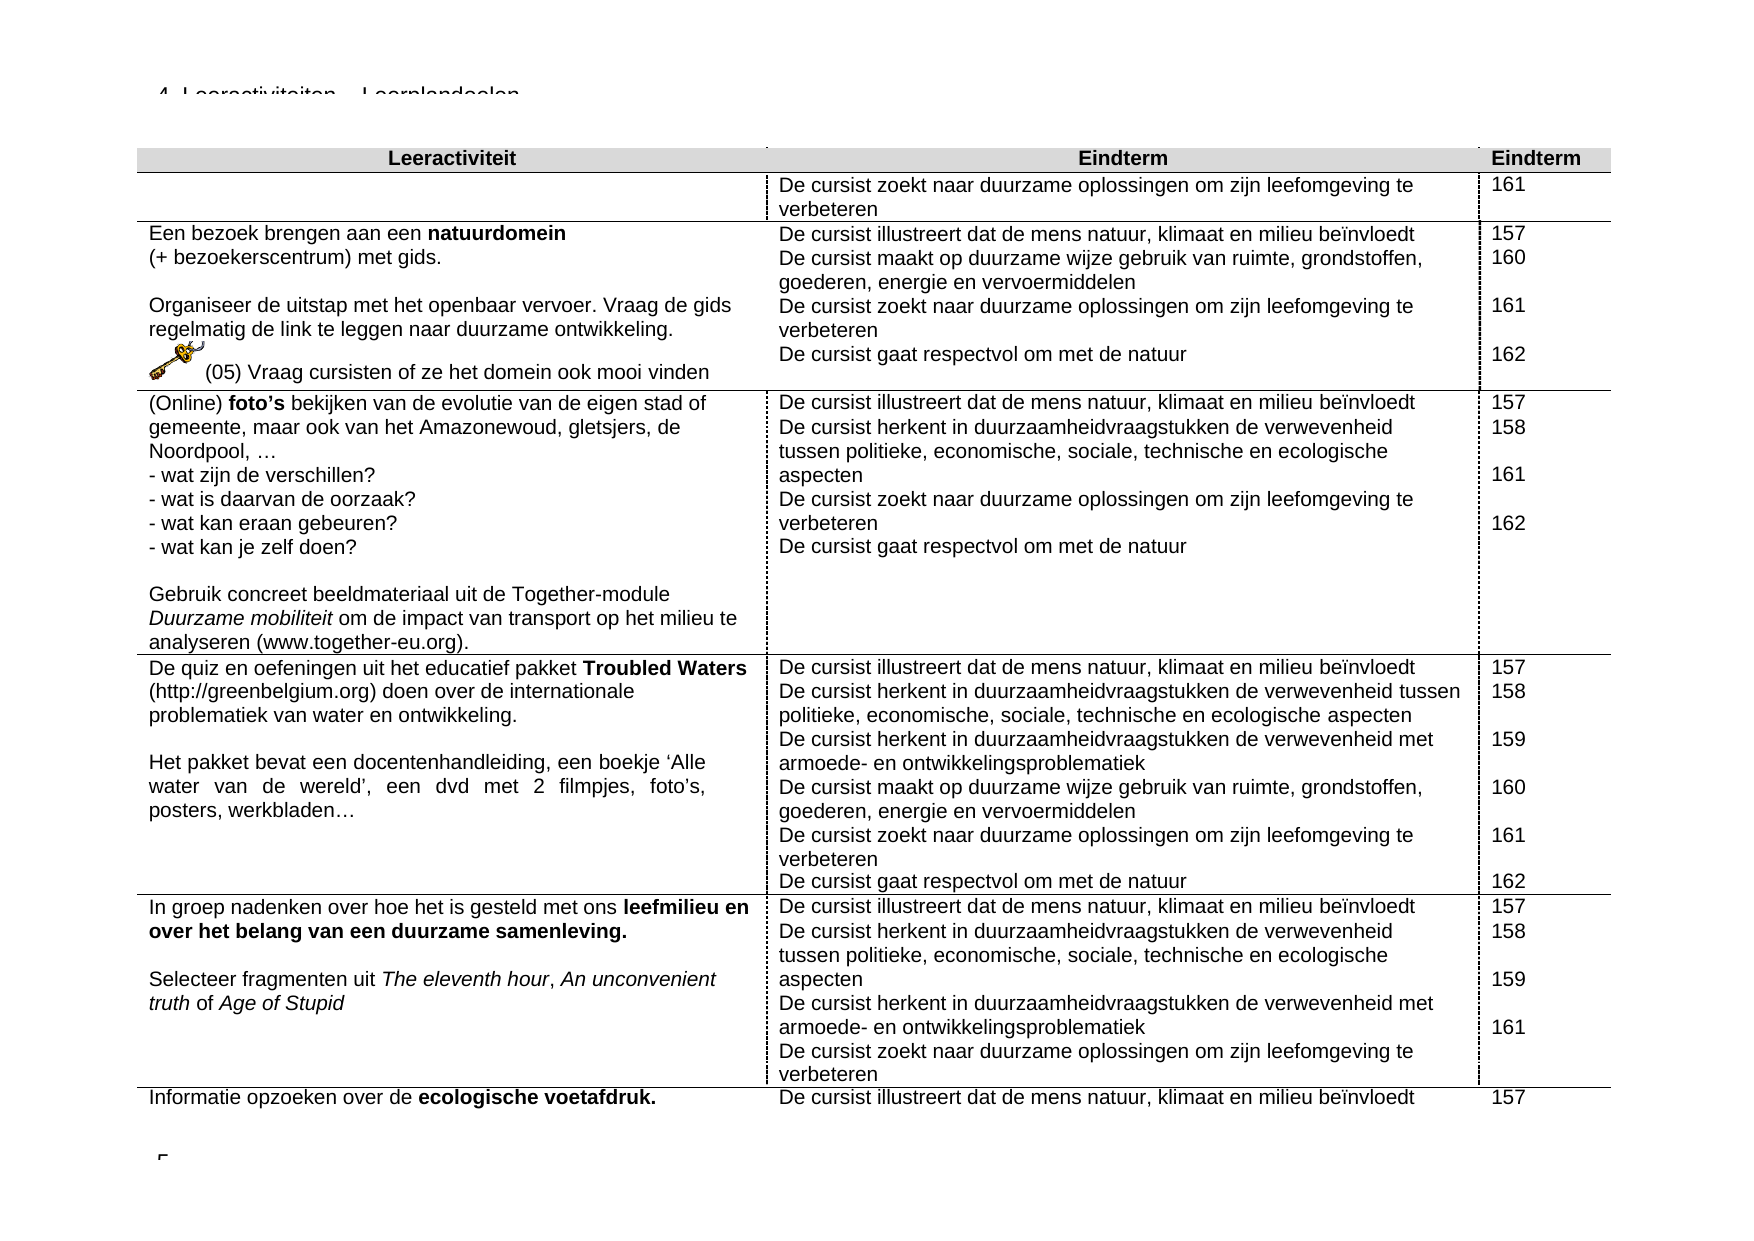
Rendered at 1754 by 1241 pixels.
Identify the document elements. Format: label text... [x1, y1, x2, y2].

table_cell (Online) foto’s bekijken van de evolutie van de eigen stad of gemeente, maar ook van het Amazonewoud, gletsjers, de Noordpool, … wat zijn de verschillen? wat is daarvan de oorzaak? wat kan eraan gebeuren? wat kan je zelf doen? Gebruik concreet beeldmateriaal uit de Together-module Duurzame mobiliteit om de impact van transport op het milieu te analyseren (www.together-eu.org). [137, 391, 764, 654]
table_cell Een bezoek brengen aan een natuurdomein (+ bezoekerscentrum) met gids. Organiseer de uitstap met het openbaar vervoer. Vraag de gids regelmatig de link te leggen naar duurzame ontwikkeling. (05) Vraag cursisten of ze het domein ook mooi vinden [137, 222, 764, 390]
table_cell 157 160 161 162 [1476, 222, 1611, 390]
table_cell De quiz en oefeningen uit het educatief pakket Troubled Waters (http://greenbelgium.org) doen over de internationale problematiek van water en ontwikkeling. Het pakket bevat een docentenhandleiding, een boekje ‘Alle water van de wereld’, een dvd met 2 filmpjes, foto’s, posters, werkbladen… [137, 655, 764, 894]
table_cell 157 158 159 160 161 162 [1476, 655, 1611, 894]
table_cell 157 158 159 161 [1476, 895, 1611, 1087]
table_header Leeractiviteit [137, 148, 764, 172]
table_cell [137, 173, 764, 221]
table_cell De cursist illustreert dat de mens natuur, klimaat en milieu beïnvloedt De cursist herkent in duurzaamheidvraagstukken de verwevenheid tussen politieke, economische, sociale, technische en ecologische aspecten De cursist zoekt naar duurzame oplossingen om zijn leefomgeving te verbeteren De cursist gaat respectvol om met de natuur [764, 391, 1476, 654]
table_cell Informatie opzoeken over de ecologische voetafdruk. [137, 1088, 764, 1110]
table_cell De cursist zoekt naar duurzame oplossingen om zijn leefomgeving te verbeteren [764, 173, 1476, 221]
table_cell De cursist illustreert dat de mens natuur, klimaat en milieu beïnvloedt [764, 1088, 1476, 1110]
table_cell De cursist illustreert dat de mens natuur, klimaat en milieu beïnvloedt De cursist herkent in duurzaamheidvraagstukken de verwevenheid tussen politieke, economische, sociale, technische en ecologische aspecten De cursist herkent in duurzaamheidvraagstukken de verwevenheid met armoede- en ontwikkelingsproblematiek De cursist zoekt naar duurzame oplossingen om zijn leefomgeving te verbeteren [764, 895, 1476, 1087]
table_cell De cursist illustreert dat de mens natuur, klimaat en milieu beïnvloedt De cursist herkent in duurzaamheidvraagstukken de verwevenheid tussen politieke, economische, sociale, technische en ecologische aspecten De cursist herkent in duurzaamheidvraagstukken de verwevenheid met armoede- en ontwikkelingsproblematiek De cursist maakt op duurzame wijze gebruik van ruimte, grondstoffen, goederen, energie en vervoermiddelen De cursist zoekt naar duurzame oplossingen om zijn leefomgeving te verbeteren De cursist gaat respectvol om met de natuur [764, 655, 1476, 894]
picture [148, 341, 205, 380]
table_cell De cursist illustreert dat de mens natuur, klimaat en milieu beïnvloedt De cursist maakt op duurzame wijze gebruik van ruimte, grondstoffen, goederen, energie en vervoermiddelen De cursist zoekt naar duurzame oplossingen om zijn leefomgeving te verbeteren De cursist gaat respectvol om met de natuur [764, 222, 1476, 390]
table_cell 157 158 161 162 [1476, 391, 1611, 654]
table_cell 161 [1476, 173, 1611, 221]
table_header Eindterm [1476, 148, 1611, 172]
table_cell In groep nadenken over hoe het is gesteld met ons leefmilieu en over het belang van een duurzame samenleving. Selecteer fragmenten uit The eleventh hour, An unconvenient truth of Age of Stupid [137, 895, 764, 1087]
table_header Eindterm [764, 148, 1476, 172]
table_cell 157 [1476, 1088, 1611, 1110]
